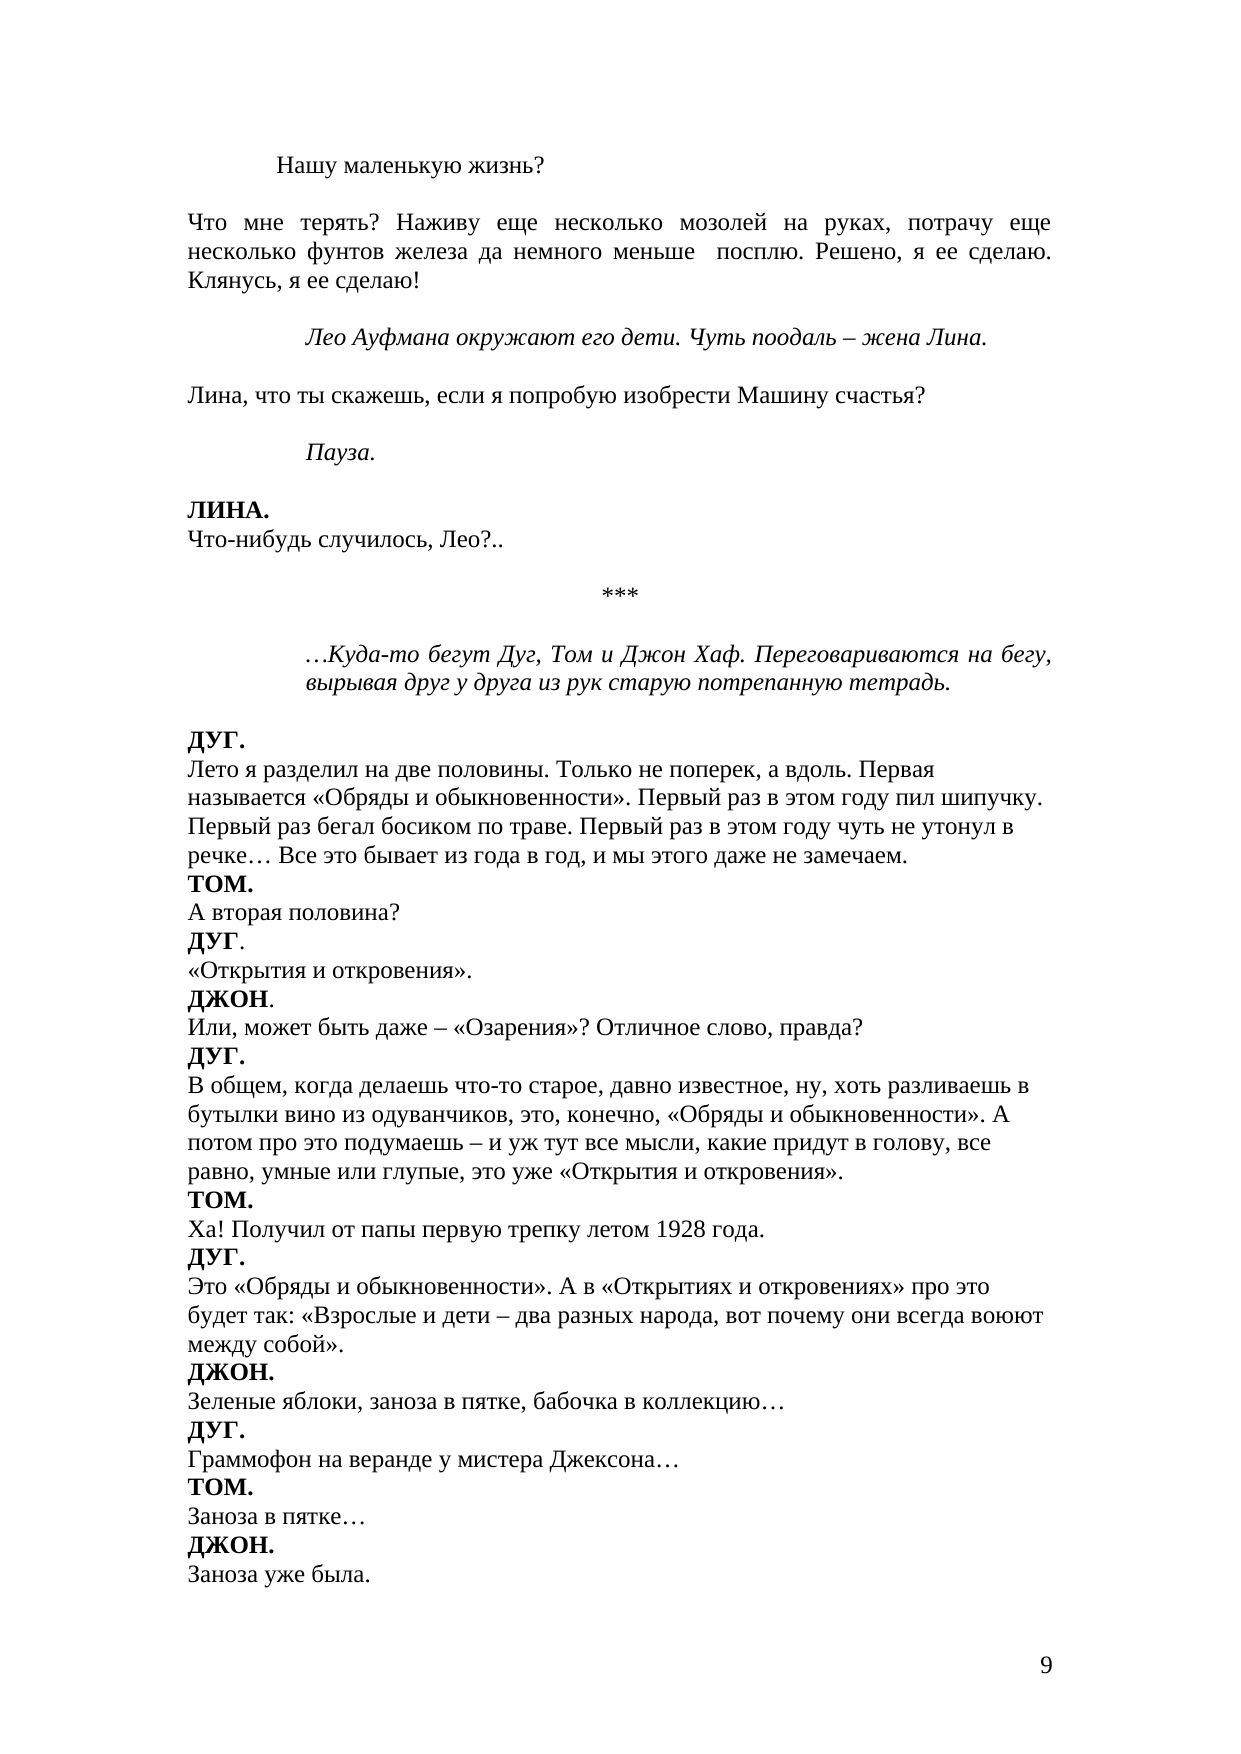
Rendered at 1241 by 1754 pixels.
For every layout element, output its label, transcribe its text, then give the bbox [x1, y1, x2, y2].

text ТОМ. [187, 1185, 1053, 1214]
text Что мне терять? Наживу еще несколько мозолей на руках, потрачу еще несколько фунтов железа да немного меньше посплю. Решено, я ее сделаю. Клянусь, я ее сделаю! [187, 207, 1053, 294]
text ДУГ. [187, 1415, 1053, 1444]
text Зеленые яблоки, заноза в пятке, бабочка в коллекцию… [187, 1386, 1053, 1415]
text ДУГ. [187, 1242, 1053, 1271]
text ДЖОН. [187, 984, 1053, 1012]
text ДУГ. [187, 926, 1053, 955]
text Или, может быть даже – «Озарения»? Отличное слово, правда? [187, 1012, 1053, 1041]
text ЛИНА. [187, 495, 1053, 524]
text Лето я разделил на две половины. Только не поперек, а вдоль. Первая называется «Обряды и обыкновенности». Первый раз в этом году пил шипучку. Первый раз бегал босиком по траве. Первый раз в этом году чуть не утонул в речке… Все это бывает из года в год, и мы этого даже не замечаем. [187, 754, 1053, 869]
text Нашу маленькую жизнь? [276, 150, 1053, 179]
text Граммофон на веранде у мистера Джексона… [187, 1444, 1053, 1472]
text ДУГ. [187, 1041, 1053, 1070]
text «Открытия и откровения». [187, 955, 1053, 984]
text Лина, что ты скажешь, если я попробую изобрести Машину счастья? [187, 380, 1053, 409]
text Ха! Получил от папы первую трепку летом 1928 года. [187, 1214, 1053, 1242]
text Что-нибудь случилось, Лео?.. [187, 524, 1053, 552]
text …Куда-то бегут Дуг, Том и Джон Хаф. Переговариваются на бегу, вырывая друг у друга из рук старую потрепанную тетрадь. [306, 639, 1053, 696]
text ДЖОН. [187, 1530, 1053, 1559]
text *** [187, 581, 1053, 610]
text Пауза. [306, 437, 1053, 466]
text А вторая половина? [187, 897, 1053, 926]
text Заноза уже была. [187, 1559, 1053, 1587]
text Лео Ауфмана окружают его дети. Чуть поодаль – жена Лина. [306, 322, 1053, 351]
text Заноза в пятке… [187, 1501, 1053, 1530]
text ТОМ. [187, 1472, 1053, 1501]
text ДЖОН. [187, 1357, 1053, 1386]
text ТОМ. [187, 869, 1053, 897]
text Это «Обряды и обыкновенности». А в «Открытиях и откровениях» про это будет так: «Взрослые и дети – два разных народа, вот почему они всегда воюют между собой». [187, 1271, 1053, 1357]
text ДУГ. [187, 725, 1053, 754]
text В общем, когда делаешь что-то старое, давно известное, ну, хоть разливаешь в бутылки вино из одуванчиков, это, конечно, «Обряды и обыкновенности». А потом про это подумаешь – и уж тут все мысли, какие придут в голову, все равно, умные или глупые, это уже «Открытия и откровения». [187, 1070, 1053, 1185]
